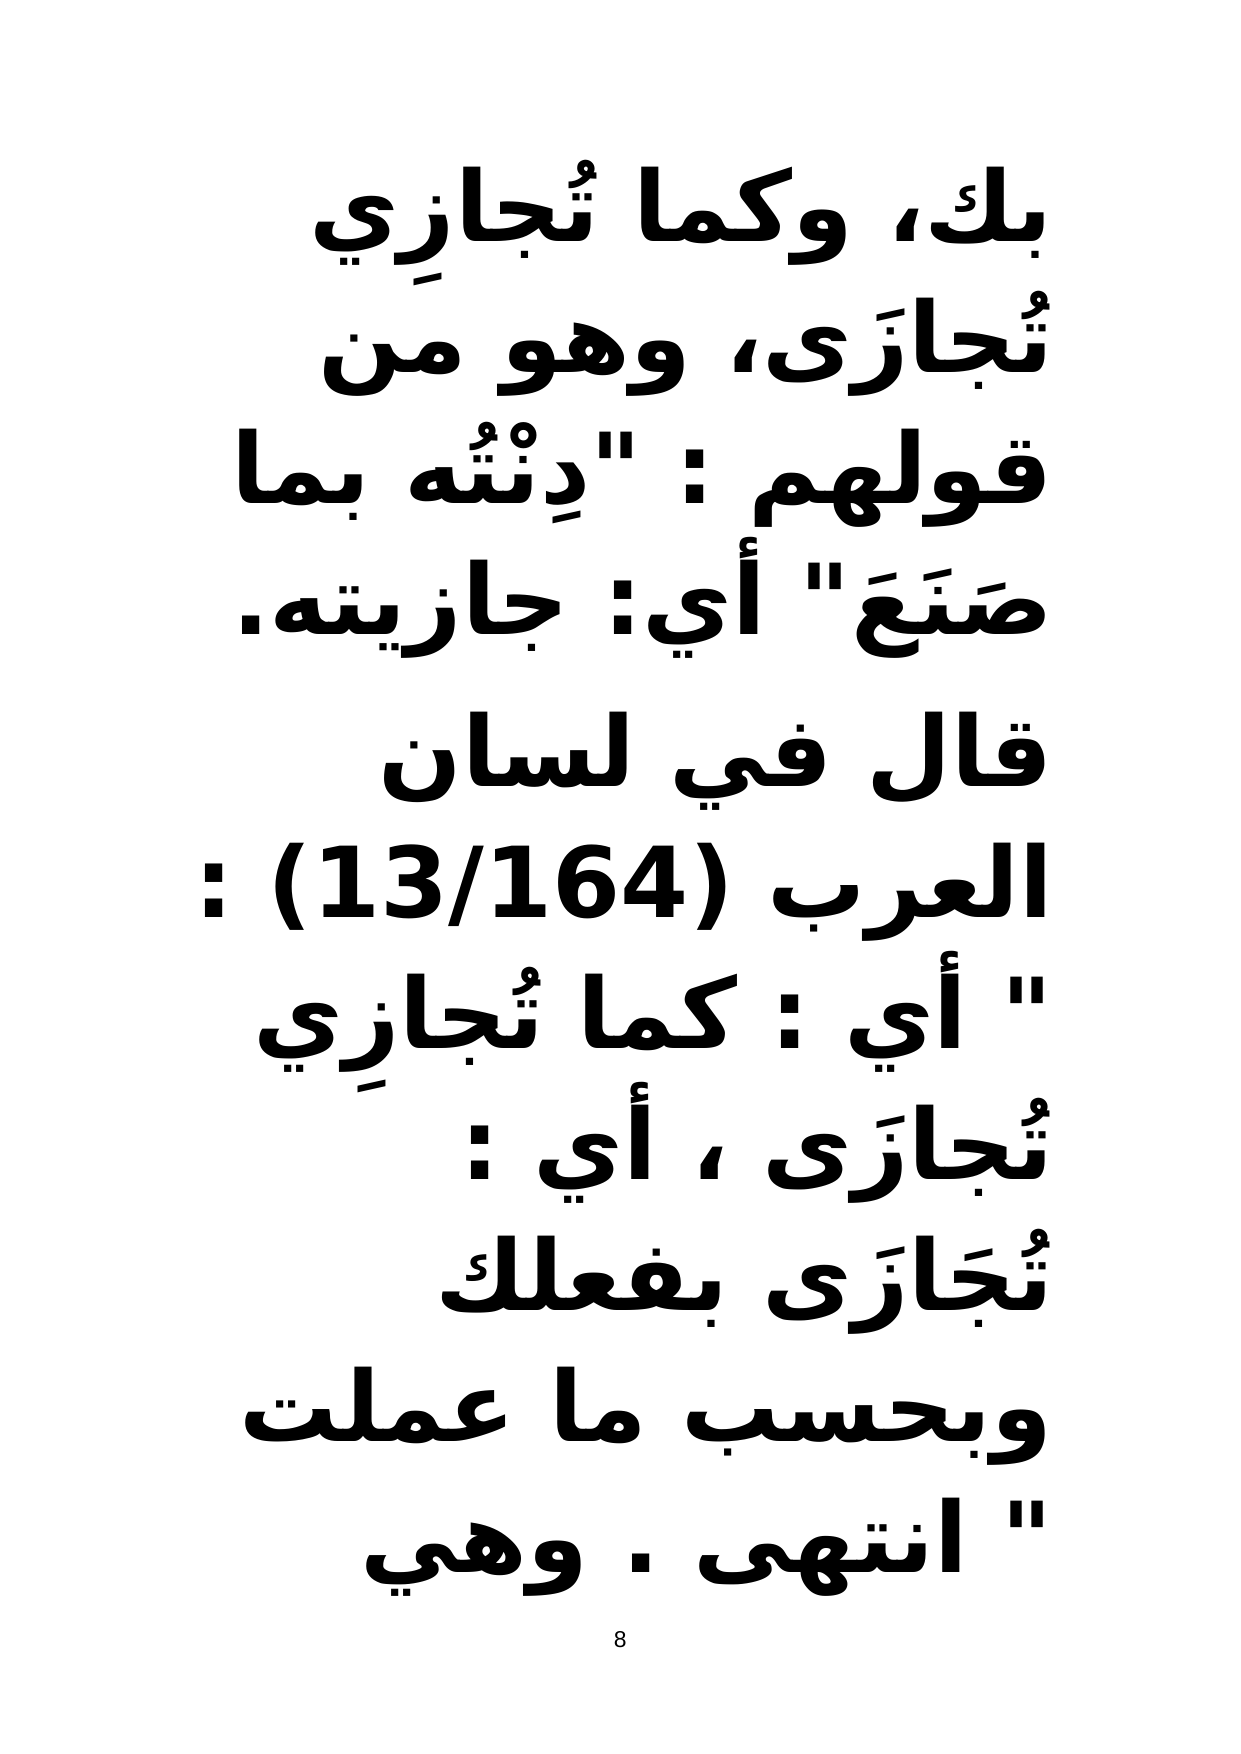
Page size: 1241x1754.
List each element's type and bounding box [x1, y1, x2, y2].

text [187, 150, 1053, 657]
text [187, 695, 1053, 1595]
